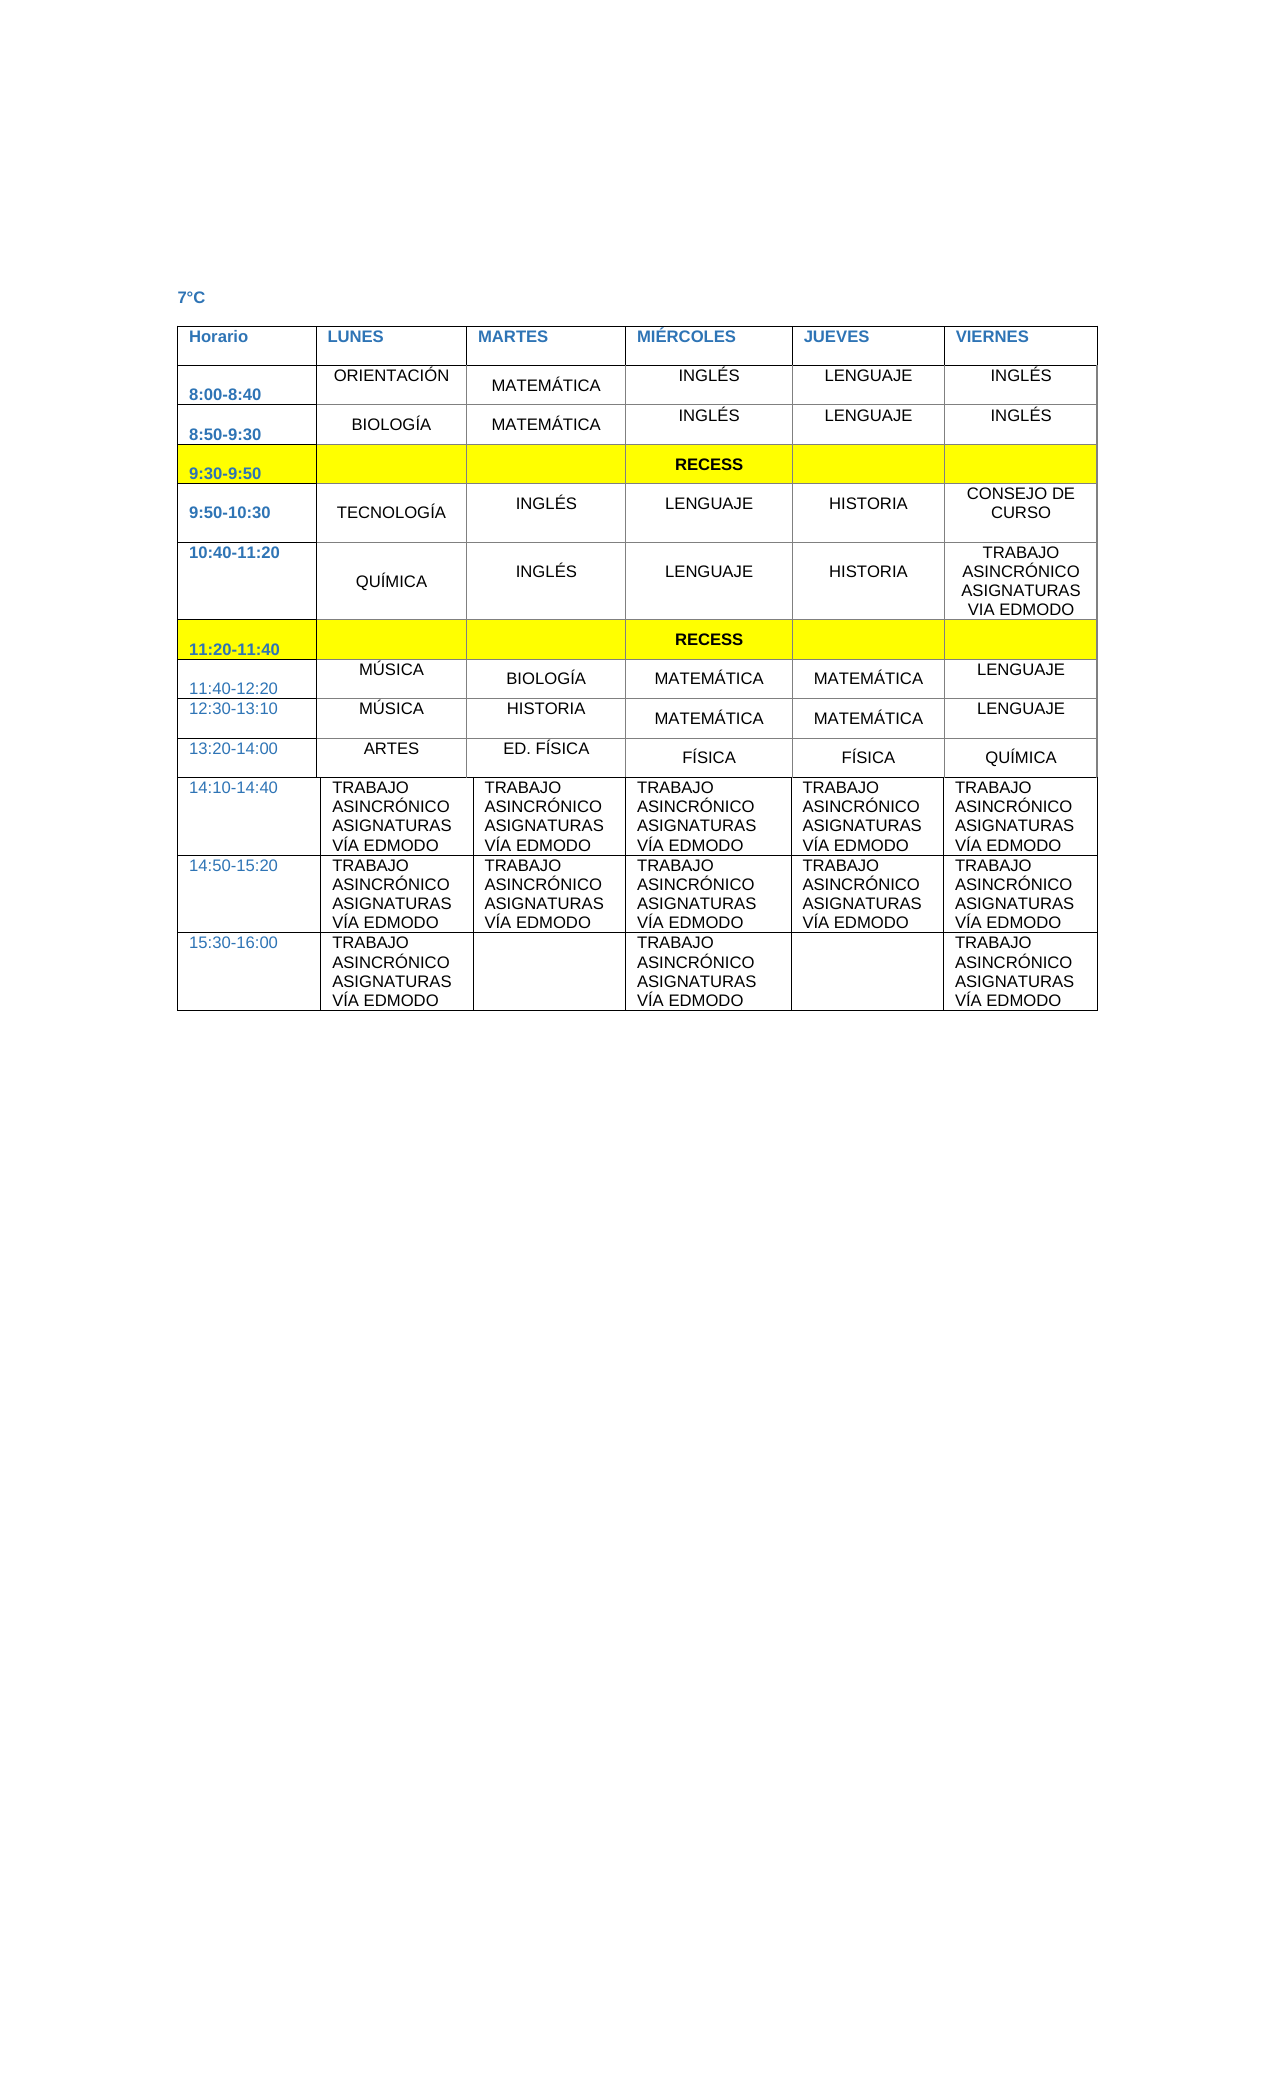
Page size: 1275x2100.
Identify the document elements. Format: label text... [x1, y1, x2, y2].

table_cell TRABAJO ASINCRÓNICO ASIGNATURAS VÍA EDMODO [944, 856, 1097, 932]
table_cell 9:50-10:30 [178, 484, 316, 542]
text 7°C [177, 288, 1098, 307]
table_cell 8:50-9:30 [178, 405, 316, 444]
table_cell LENGUAJE [945, 699, 1096, 737]
table_cell 15:30-16:00 [178, 933, 320, 1010]
table_cell TRABAJO ASINCRÓNICO ASIGNATURAS VÍA EDMODO [944, 778, 1097, 854]
table_cell TRABAJO ASINCRÓNICO ASIGNATURAS VÍA EDMODO [944, 933, 1097, 1010]
table_cell 13:20-14:00 [178, 739, 316, 777]
table_cell [945, 445, 1096, 483]
table_cell ORIENTACIÓN [317, 366, 466, 404]
table_cell 14:50-15:20 [178, 856, 320, 932]
table_cell LENGUAJE [626, 484, 792, 542]
table_cell ED. FÍSICA [467, 739, 625, 777]
table_cell [945, 620, 1096, 659]
table_header JUEVES [793, 327, 944, 365]
table_cell TRABAJO ASINCRÓNICO ASIGNATURAS VÍA EDMODO [626, 933, 791, 1010]
table_cell [793, 445, 944, 483]
table_cell TRABAJO ASINCRÓNICO ASIGNATURAS VÍA EDMODO [792, 778, 943, 854]
table_cell TRABAJO ASINCRÓNICO ASIGNATURAS VÍA EDMODO [792, 856, 943, 932]
table_cell CONSEJO DE CURSO [945, 484, 1096, 542]
table_cell QUÍMICA [317, 543, 466, 619]
table_cell TRABAJO ASINCRÓNICO ASIGNATURAS VÍA EDMODO [321, 933, 473, 1010]
table_cell BIOLOGÍA [317, 405, 466, 444]
table_header MIÉRCOLES [626, 327, 792, 365]
table_cell 14:10-14:40 [178, 778, 320, 854]
table_cell RECESS [626, 445, 792, 483]
table_cell TRABAJO ASINCRÓNICO ASIGNATURAS VÍA EDMODO [321, 778, 473, 854]
table_cell TRABAJO ASINCRÓNICO ASIGNATURAS VÍA EDMODO [474, 856, 625, 932]
table_cell INGLÉS [626, 366, 792, 404]
table_cell FÍSICA [793, 739, 944, 777]
table_cell RECESS [626, 620, 792, 659]
table_cell QUÍMICA [945, 739, 1096, 777]
table_cell HISTORIA [793, 543, 944, 619]
table_cell BIOLOGÍA [467, 660, 625, 698]
table_cell MÚSICA [317, 660, 466, 698]
table_cell 11:20-11:40 [178, 620, 316, 659]
table_cell INGLÉS [945, 405, 1096, 444]
table_cell 9:30-9:50 [178, 445, 316, 483]
table_header Horario [178, 327, 316, 365]
table_cell [793, 620, 944, 659]
table_cell HISTORIA [793, 484, 944, 542]
table_header VIERNES [945, 327, 1097, 365]
table_cell MATEMÁTICA [626, 699, 792, 737]
table_cell LENGUAJE [793, 366, 944, 404]
table_header MARTES [467, 327, 625, 365]
table_cell [467, 620, 625, 659]
table_cell [317, 445, 466, 483]
table_cell TRABAJO ASINCRÓNICO ASIGNATURAS VÍA EDMODO [626, 778, 791, 854]
table_cell LENGUAJE [945, 660, 1096, 698]
table_cell 10:40-11:20 [178, 543, 316, 619]
table_cell [792, 933, 943, 1010]
table_cell MATEMÁTICA [793, 699, 944, 737]
table_cell 8:00-8:40 [178, 366, 316, 404]
table_cell MATEMÁTICA [467, 366, 625, 404]
table_cell [317, 620, 466, 659]
table_cell [467, 445, 625, 483]
table_cell TRABAJO ASINCRÓNICO ASIGNATURAS VÍA EDMODO [321, 856, 473, 932]
table_cell 12:30-13:10 [178, 699, 316, 737]
table_cell INGLÉS [467, 543, 625, 619]
table_cell MATEMÁTICA [626, 660, 792, 698]
table_cell MÚSICA [317, 699, 466, 737]
table_cell INGLÉS [626, 405, 792, 444]
table_cell MATEMÁTICA [467, 405, 625, 444]
table_cell [474, 933, 625, 1010]
table_cell TECNOLOGÍA [317, 484, 466, 542]
table_cell HISTORIA [467, 699, 625, 737]
table_header LUNES [317, 327, 466, 365]
table_cell TRABAJO ASINCRÓNICO ASIGNATURAS VÍA EDMODO [626, 856, 791, 932]
table_cell INGLÉS [467, 484, 625, 542]
table_cell LENGUAJE [793, 405, 944, 444]
table_cell MATEMÁTICA [793, 660, 944, 698]
table_cell LENGUAJE [626, 543, 792, 619]
table_cell TRABAJO ASINCRÓNICO ASIGNATURAS VIA EDMODO [945, 543, 1096, 619]
table_cell TRABAJO ASINCRÓNICO ASIGNATURAS VÍA EDMODO [474, 778, 625, 854]
table_cell 11:40-12:20 [178, 660, 316, 698]
table_cell ARTES [317, 739, 466, 777]
table_cell INGLÉS [945, 366, 1096, 404]
table_cell FÍSICA [626, 739, 792, 777]
